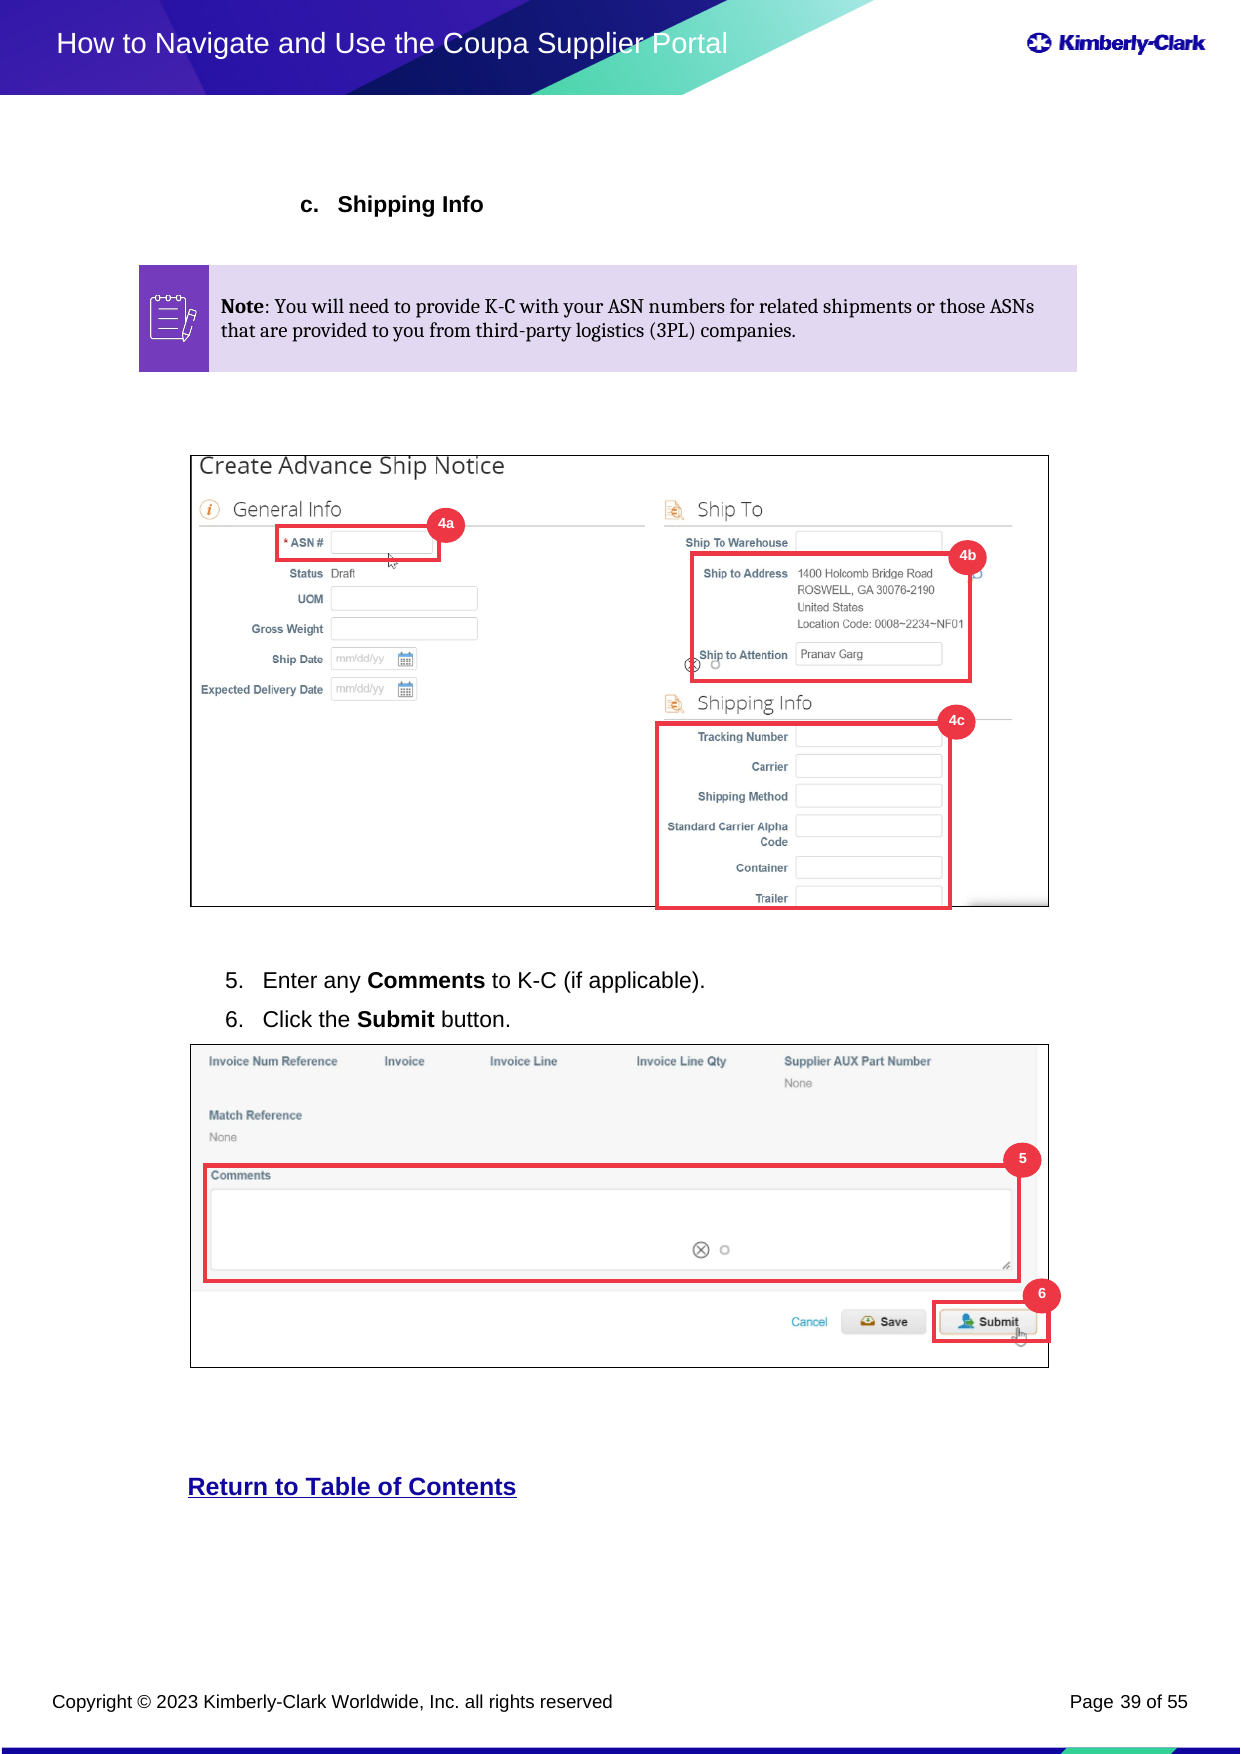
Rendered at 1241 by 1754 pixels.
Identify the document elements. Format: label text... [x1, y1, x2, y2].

picture [191, 456, 1048, 906]
list Shipping Info [300, 191, 1090, 217]
list Enter any Comments to K-C (if applicable). [225, 967, 1090, 993]
picture [0, 0, 1241, 95]
table_header Note: You will need to provide K-C with your ASN numbers for related shipments or those ASNs that are provided to you from third-party logistics (3PL) companies. [209, 265, 1077, 372]
picture [659, 726, 948, 906]
list Click the Submit button. [225, 1006, 1090, 1032]
picture [150, 295, 197, 342]
text Return to Table of Contents [187, 1472, 1090, 1501]
picture [191, 1045, 1048, 1367]
table_header [139, 265, 209, 372]
picture [936, 1304, 1046, 1339]
